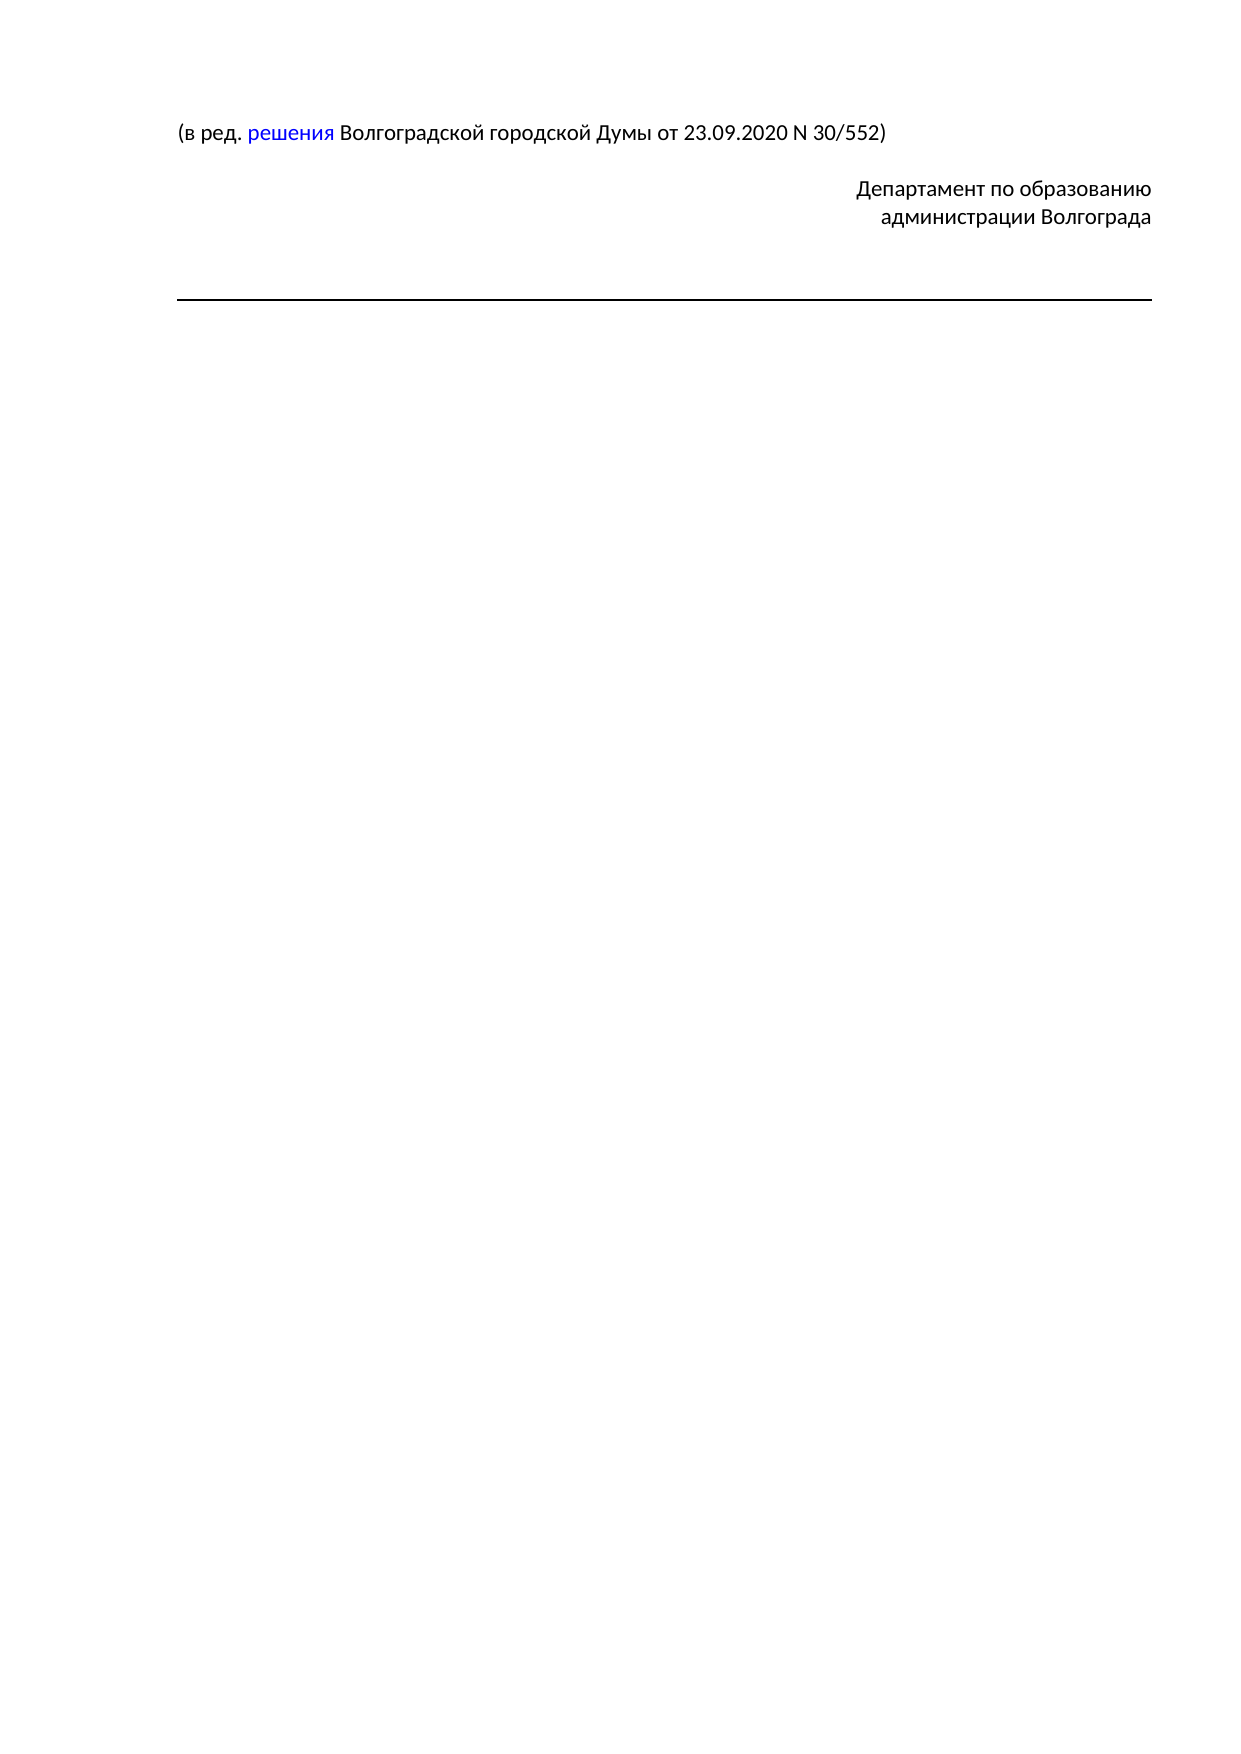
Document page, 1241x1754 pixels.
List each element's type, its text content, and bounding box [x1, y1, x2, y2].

text администрации Волгограда [177, 202, 1152, 230]
text Департамент по образованию [177, 174, 1152, 202]
text (в ред. решения Волгоградской городской Думы от 23.09.2020 N 30/552) [177, 118, 1152, 146]
